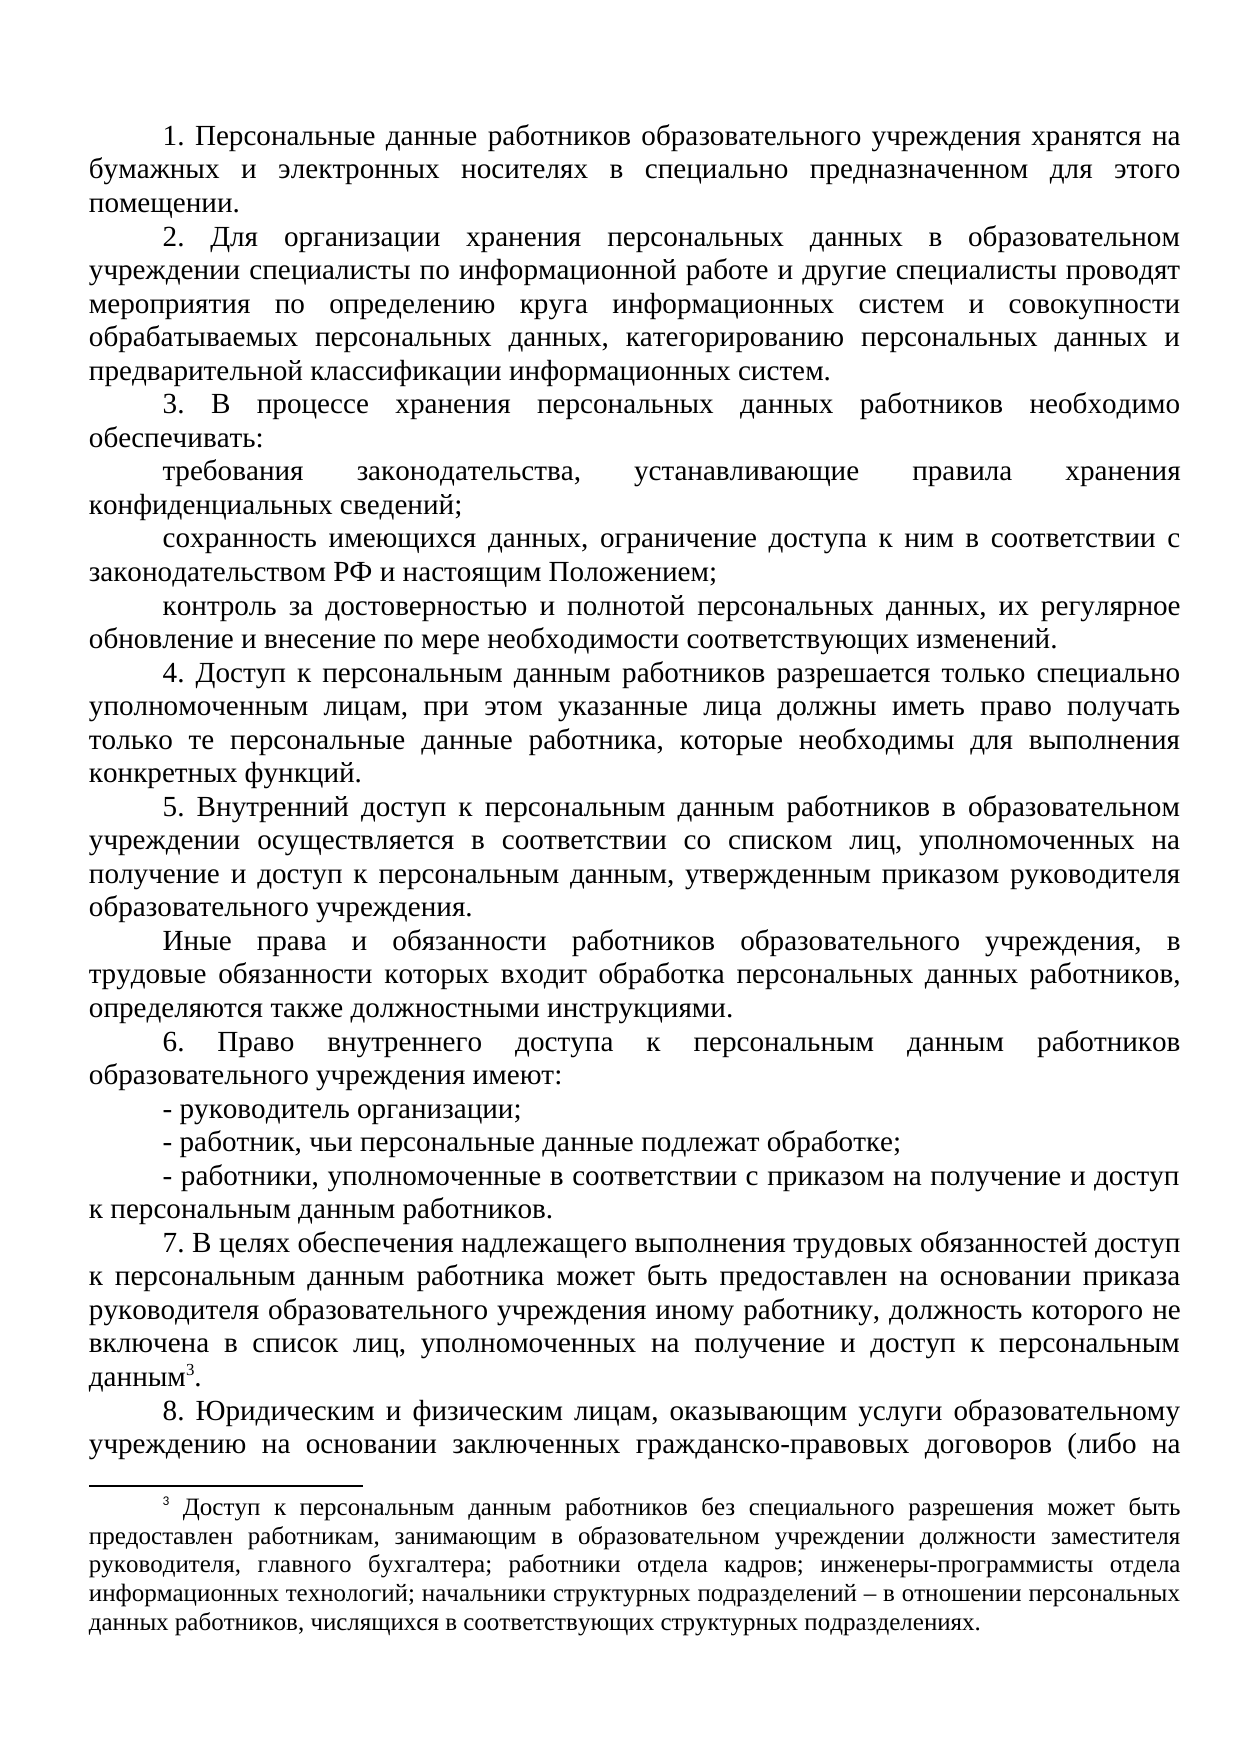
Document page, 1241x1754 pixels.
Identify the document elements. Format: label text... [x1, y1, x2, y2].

text 7. В целях обеспечения надлежащего выполнения трудовых обязанностей доступ к персональным данным работника может быть предоставлен на основании приказа руководителя образовательного учреждения иному работнику, должность которого не включена в список лиц, уполномоченных на получение и доступ к персональным данным. [89, 1225, 1181, 1393]
text - руководитель организации; [89, 1091, 1181, 1124]
text контроль за достоверностью и полнотой персональных данных, их регулярное обновление и внесение по мере необходимости соответствующих изменений. [89, 588, 1181, 655]
text сохранность имеющихся данных, ограничение доступа к ним в соответствии с законодательством РФ и настоящим Положением; [89, 521, 1181, 588]
text 3. В процессе хранения персональных данных работников необходимо обеспечивать: [89, 386, 1181, 453]
text 4. Доступ к персональным данным работников разрешается только специально уполномоченным лицам, при этом указанные лица должны иметь право получать только те персональные данные работника, которые необходимы для выполнения конкретных функций. [89, 655, 1181, 789]
text 2. Для организации хранения персональных данных в образовательном учреждении специалисты по информационной работе и другие специалисты проводят мероприятия по определению круга информационных систем и совокупности обрабатываемых персональных данных, категорированию персональных данных и предварительной классификации информационных систем. [89, 219, 1181, 386]
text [89, 1393, 1181, 1460]
text 6. Право внутреннего доступа к персональным данным работников образовательного учреждения имеют: [89, 1024, 1181, 1091]
text 1. Персональные данные работников образовательного учреждения хранятся на бумажных и электронных носителях в специально предназначенном для этого помещении. [89, 118, 1181, 219]
text - работник, чьи персональные данные подлежат обработке; [89, 1124, 1181, 1158]
text требования законодательства, устанавливающие правила хранения конфиденциальных сведений; [89, 453, 1181, 521]
text 5. Внутренний доступ к персональным данным работников в образовательном учреждении осуществляется в соответствии со списком лиц, уполномоченных на получение и доступ к персональным данным, утвержденным приказом руководителя образовательного учреждения. [89, 789, 1181, 923]
text - работники, уполномоченные в соответствии с приказом на получение и доступ к персональным данным работников. [89, 1158, 1181, 1225]
text Иные права и обязанности работников образовательного учреждения, в трудовые обязанности которых входит обработка персональных данных работников, определяются также должностными инструкциями. [89, 923, 1181, 1024]
